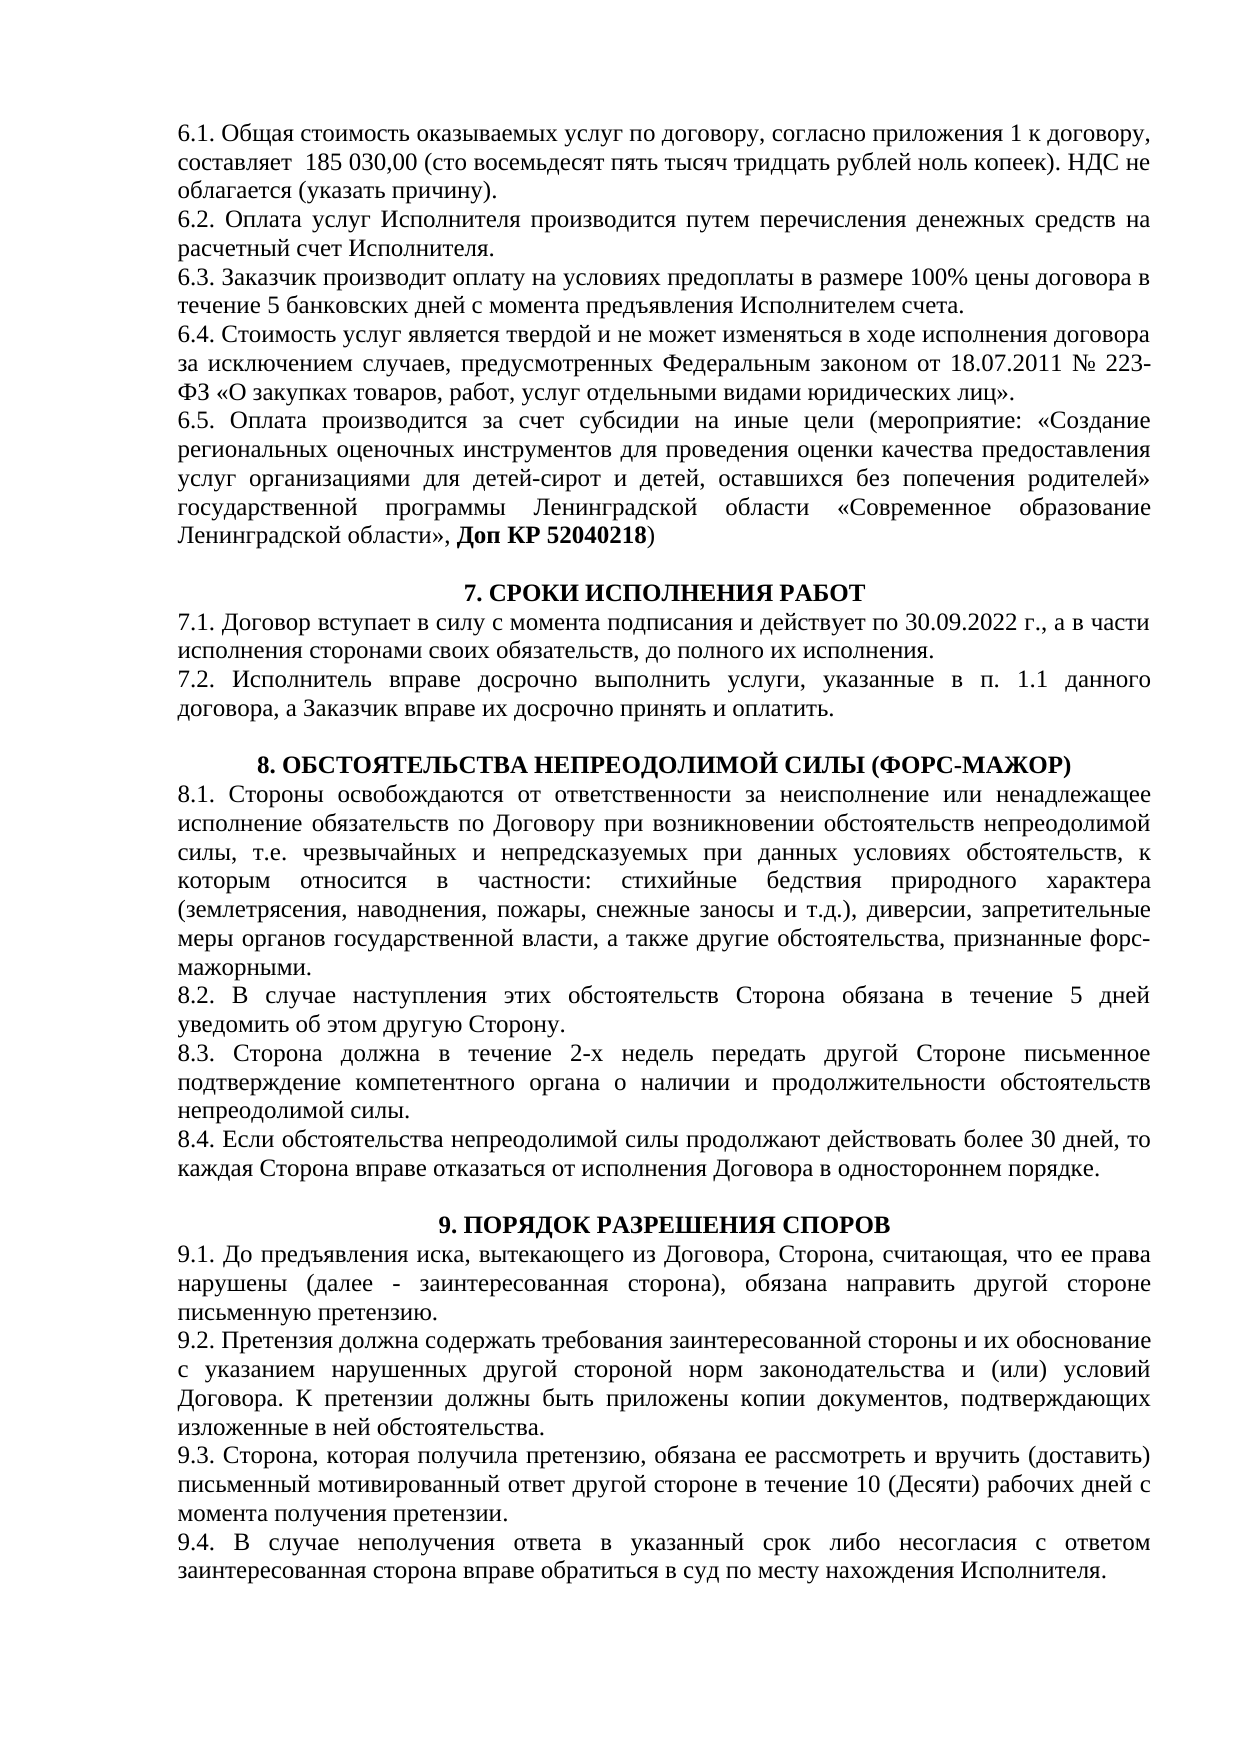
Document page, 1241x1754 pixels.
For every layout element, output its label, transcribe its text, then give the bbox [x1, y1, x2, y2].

text 6.2. Оплата услуг Исполнителя производится путем перечисления денежных средств на расчетный счет Исполнителя. [177, 204, 1152, 262]
text 9. ПОРЯДОК РАЗРЕШЕНИЯ СПОРОВ [177, 1211, 1152, 1239]
text 7. СРОКИ ИСПОЛНЕНИЯ РАБОТ [177, 578, 1152, 607]
text 8.1. Стороны освобождаются от ответственности за неисполнение или ненадлежащее исполнение обязательств по Договору при возникновении обстоятельств непреодолимой силы, т.е. чрезвычайных и непредсказуемых при данных условиях обстоятельств, к которым относится в частности: стихийные бедствия природного характера (землетрясения, наводнения, пожары, снежные заносы и т.д.), диверсии, запретительные меры органов государственной власти, а также другие обстоятельства, признанные форс-мажорными. [177, 779, 1152, 981]
text 9.4. В случае неполучения ответа в указанный срок либо несогласия с ответом заинтересованная сторона вправе обратиться в суд по месту нахождения Исполнителя. [177, 1527, 1152, 1584]
text 8. ОБСТОЯТЕЛЬСТВА НЕПРЕОДОЛИМОЙ СИЛЫ (ФОРС-МАЖОР) [177, 751, 1152, 779]
text 7.1. Договор вступает в силу с момента подписания и действует по 30.09.2022 г., а в части исполнения сторонами своих обязательств, до полного их исполнения. [177, 607, 1152, 664]
text 8.2. В случае наступления этих обстоятельств Сторона обязана в течение 5 дней уведомить об этом другую Сторону. [177, 981, 1152, 1038]
text 9.1. До предъявления иска, вытекающего из Договора, Сторона, считающая, что ее права нарушены (далее - заинтересованная сторона), обязана направить другой стороне письменную претензию. [177, 1239, 1152, 1326]
text 9.2. Претензия должна содержать требования заинтересованной стороны и их обоснование с указанием нарушенных другой стороной норм законодательства и (или) условий Договора. К претензии должны быть приложены копии документов, подтверждающих изложенные в ней обстоятельства. [177, 1326, 1152, 1441]
text 6.3. Заказчик производит оплату на условиях предоплаты в размере 100% цены договора в течение 5 банковских дней с момента предъявления Исполнителем счета. [177, 262, 1152, 319]
text 8.4. Если обстоятельства непреодолимой силы продолжают действовать более 30 дней, то каждая Сторона вправе отказаться от исполнения Договора в одностороннем порядке. [177, 1124, 1152, 1182]
text 7.2. Исполнитель вправе досрочно выполнить услуги, указанные в п. 1.1 данного договора, а Заказчик вправе их досрочно принять и оплатить. [177, 664, 1152, 722]
text 6.5. Оплата производится за счет субсидии на иные цели (мероприятие: «Создание региональных оценочных инструментов для проведения оценки качества предоставления услуг организациями для детей-сирот и детей, оставшихся без попечения родителей» государственной программы Ленинградской области «Современное образование Ленинградской области», Доп КР 52040218) [177, 406, 1152, 549]
text 6.4. Стоимость услуг является твердой и не может изменяться в ходе исполнения договора за исключением случаев, предусмотренных Федеральным законом от 18.07.2011 № 223-ФЗ «О закупках товаров, работ, услуг отдельными видами юридических лиц». [177, 319, 1152, 406]
text 9.3. Сторона, которая получила претензию, обязана ее рассмотреть и вручить (доставить) письменный мотивированный ответ другой стороне в течение 10 (Десяти) рабочих дней с момента получения претензии. [177, 1441, 1152, 1527]
text 6.1. Общая стоимость оказываемых услуг по договору, согласно приложения 1 к договору, составляет 185 030,00 (сто восемьдесят пять тысяч тридцать рублей ноль копеек). НДС не облагается (указать причину). [177, 118, 1152, 204]
text 8.3. Сторона должна в течение 2-х недель передать другой Стороне письменное подтверждение компетентного органа о наличии и продолжительности обстоятельств непреодолимой силы. [177, 1038, 1152, 1124]
